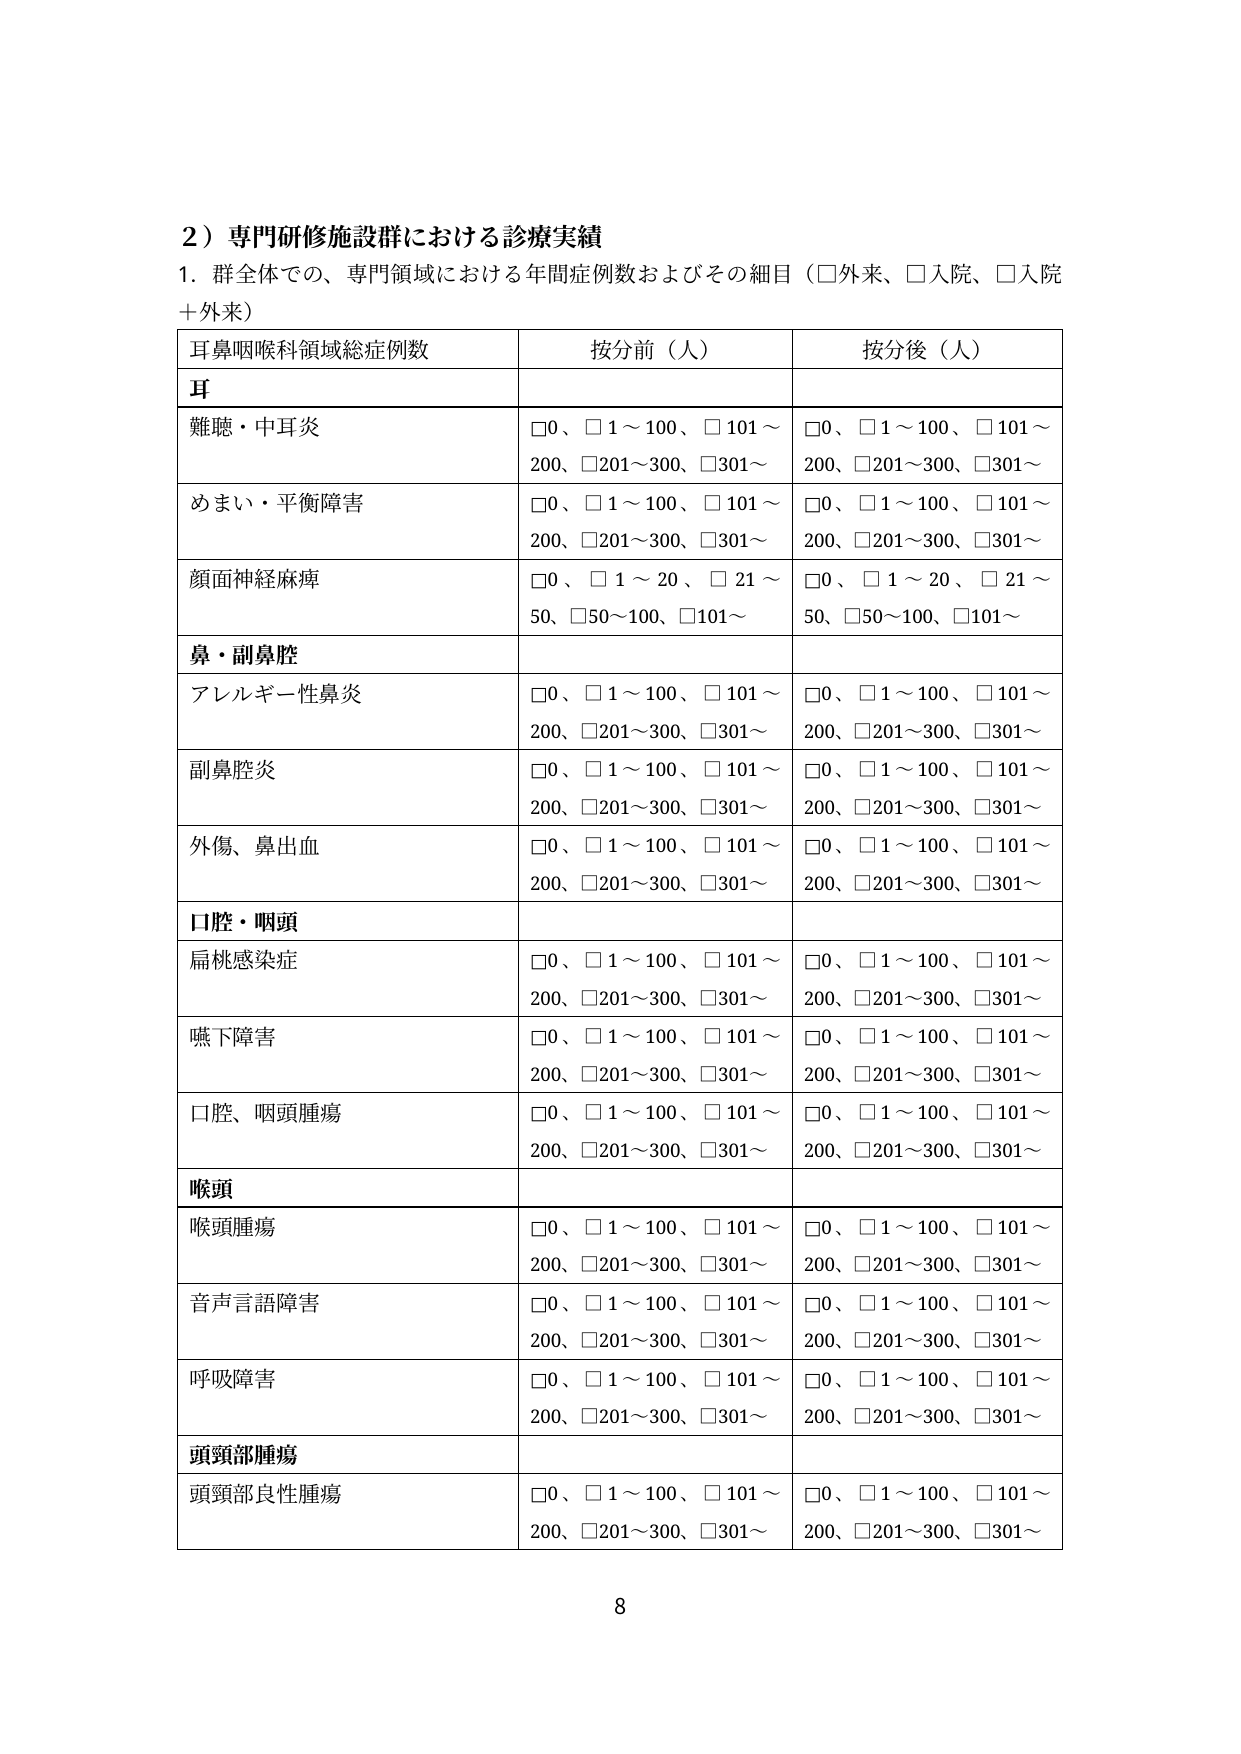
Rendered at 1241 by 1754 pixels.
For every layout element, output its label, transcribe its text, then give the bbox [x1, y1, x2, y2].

table_cell [793, 1169, 1062, 1206]
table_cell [793, 1474, 1062, 1549]
table_cell □0、□1～100、□101～200、□201～300、□301～ [519, 674, 792, 749]
table_cell □0、□1～100、□101～200、□201～300、□301～ [519, 1017, 792, 1092]
table_cell めまい・平衡障害 [178, 484, 518, 558]
table_cell □0、□1～100、□101～200、□201～300、□301～ [519, 826, 792, 901]
table_cell 顔面神経麻痺 [178, 560, 518, 634]
table_cell [793, 1436, 1062, 1473]
table_cell □0、□1～100、□101～200、□201～300、□301～ [519, 1360, 792, 1434]
table_header 按分後（人） [793, 330, 1062, 368]
table_cell □0、□1～100、□101～200、□201～300、□301～ [793, 1017, 1062, 1092]
table_cell 音声言語障害 [178, 1284, 518, 1358]
table_cell □0、□1～100、□101～200、□201～300、□301～ [793, 1093, 1062, 1168]
table_cell □0、□1～20、□21～50、□50～100、□101～ [519, 560, 792, 634]
table_cell 外傷、鼻出血 [178, 826, 518, 901]
table_cell □0、□1～100、□101～200、□201～300、□301～ [519, 750, 792, 825]
table_cell □0、□1～100、□101～200、□201～300、□301～ [519, 1093, 792, 1168]
table_cell □0、□1～100、□101～200、□201～300、□301～ [793, 1208, 1062, 1282]
table_cell [519, 636, 792, 673]
table_cell [793, 636, 1062, 673]
table_cell □0、□1～20、□21～50、□50～100、□101～ [793, 560, 1062, 634]
table_cell □0、□1～100、□101～200、□201～300、□301～ [793, 1360, 1062, 1434]
table_header 耳鼻咽喉科領域総症例数 [178, 330, 518, 368]
table_cell □0、□1～100、□101～200、□201～300、□301～ [793, 750, 1062, 825]
table_cell 頭頸部腫瘍 [178, 1436, 518, 1473]
table_cell □0、□1～100、□101～200、□201～300、□301～ [519, 408, 792, 482]
table_cell □0、□1～100、□101～200、□201～300、□301～ [519, 941, 792, 1016]
table_cell □0、□1～100、□101～200、□201～300、□301～ [519, 1208, 792, 1282]
table_cell 鼻・副鼻腔 [178, 636, 518, 673]
table_cell 扁桃感染症 [178, 941, 518, 1016]
text ２）専門研修施設群における診療実績 [177, 217, 1063, 254]
table_cell □0、□1～100、□101～200、□201～300、□301～ [793, 826, 1062, 901]
table_header 按分前（人） [519, 330, 792, 368]
table_cell 副鼻腔炎 [178, 750, 518, 825]
table_cell [793, 902, 1062, 940]
table_cell [519, 1436, 792, 1473]
table_cell □0、□1～100、□101～200、□201～300、□301～ [793, 674, 1062, 749]
table_cell [519, 1169, 792, 1206]
table_cell 口腔、咽頭腫瘍 [178, 1093, 518, 1168]
table_cell 呼吸障害 [178, 1360, 518, 1434]
table_cell □0、□1～100、□101～200、□201～300、□301～ [793, 941, 1062, 1016]
table_cell □0、□1～100、□101～200、□201～300、□301～ [519, 484, 792, 558]
table_cell □0、□1～100、□101～200、□201～300、□301～ [519, 1284, 792, 1358]
table_cell 口腔・咽頭 [178, 902, 518, 940]
table_cell 耳 [178, 369, 518, 406]
table_cell アレルギー性鼻炎 [178, 674, 518, 749]
table_cell □0、□1～100、□101～200、□201～300、□301～ [793, 484, 1062, 558]
table_cell 頭頸部良性腫瘍 [178, 1474, 518, 1549]
table_cell 嚥下障害 [178, 1017, 518, 1092]
table_cell 喉頭腫瘍 [178, 1208, 518, 1282]
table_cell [519, 1474, 792, 1549]
table_cell 難聴・中耳炎 [178, 408, 518, 482]
table_cell □0、□1～100、□101～200、□201～300、□301～ [793, 1284, 1062, 1358]
table_cell [793, 369, 1062, 406]
text 1．群全体での、専門領域における年間症例数およびその細目（□外来、□入院、□入院＋外来） [177, 254, 1063, 329]
table_cell □0、□1～100、□101～200、□201～300、□301～ [793, 408, 1062, 482]
table_cell [519, 902, 792, 940]
table_cell 喉頭 [178, 1169, 518, 1206]
table_cell [519, 369, 792, 406]
